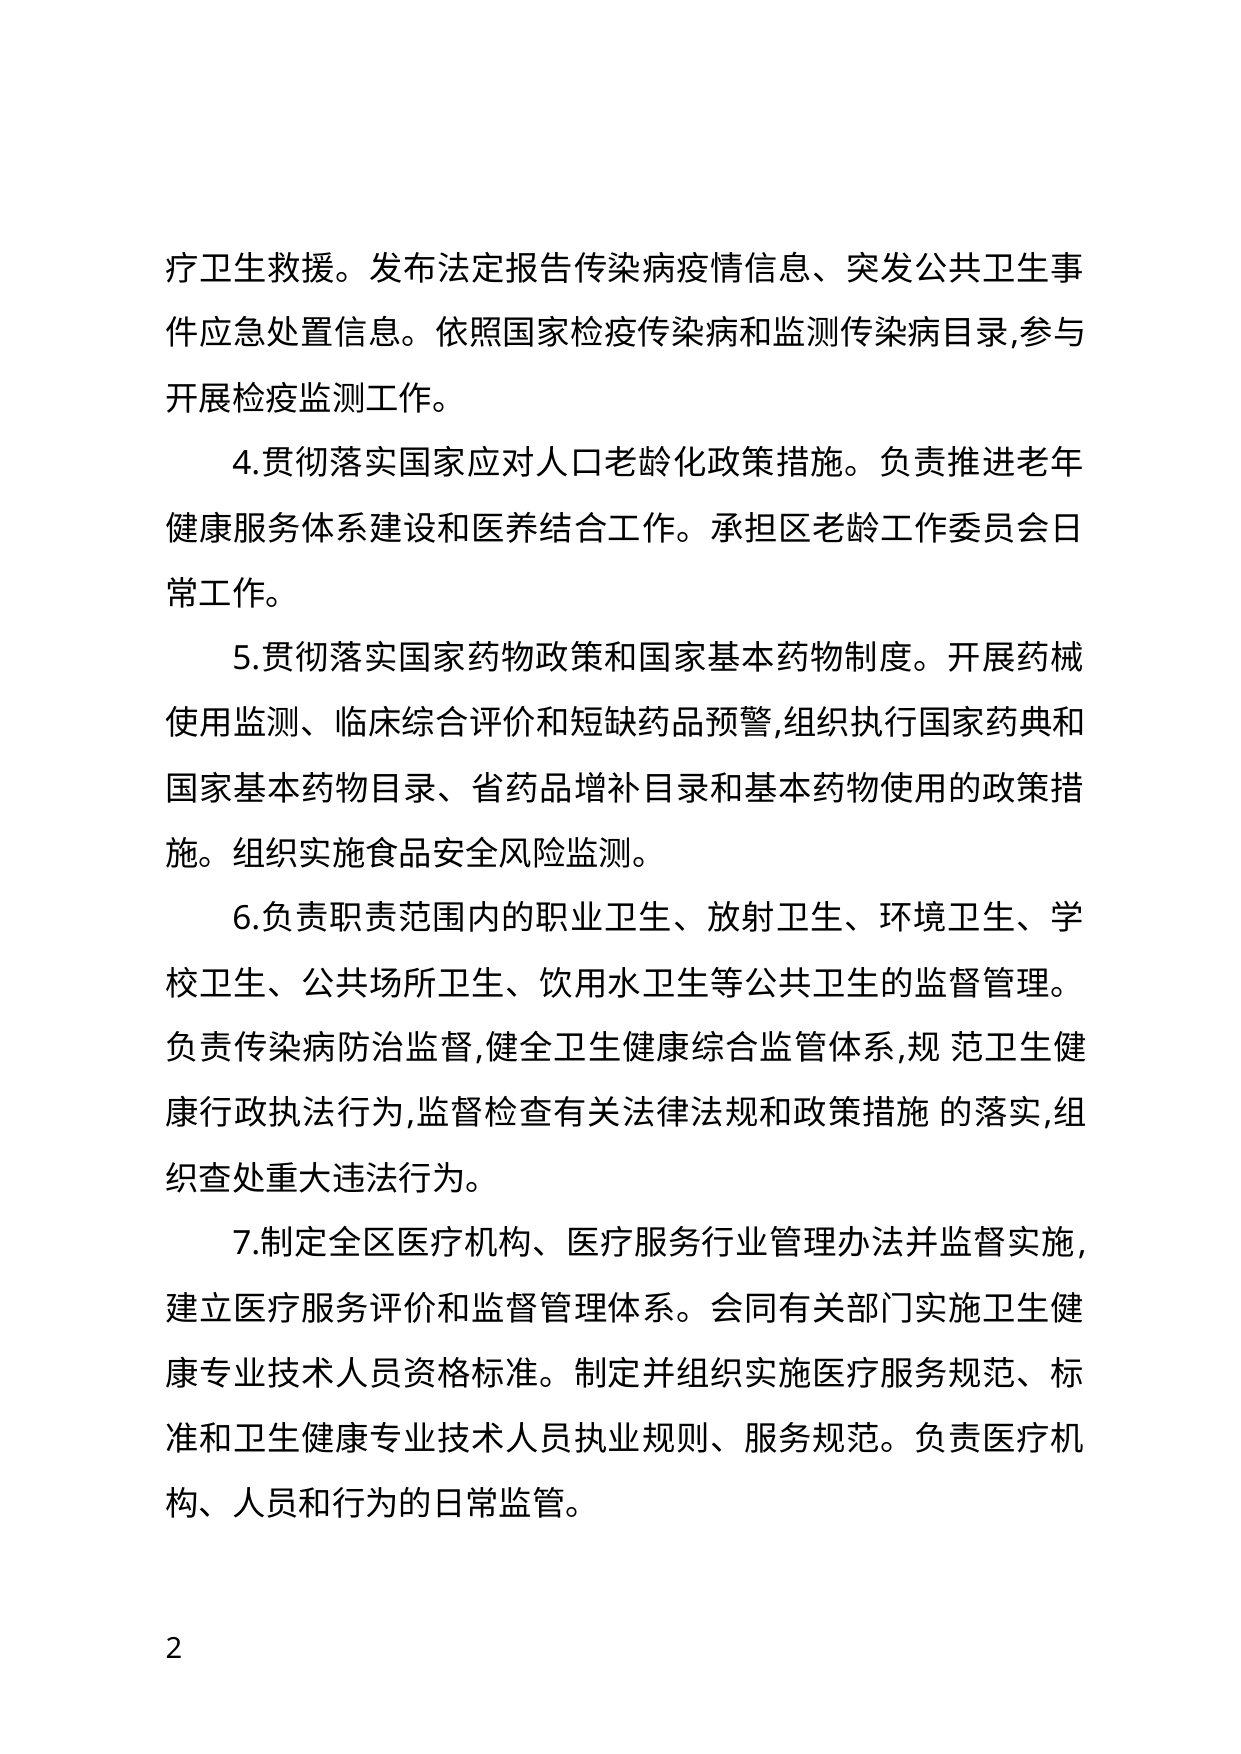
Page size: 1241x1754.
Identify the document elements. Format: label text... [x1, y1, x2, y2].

text 5.贯彻落实国家药物政策和国家基本药物制度。开展药械使用监测、临床综合评价和短缺药品预警,组织执行国家药典和国家基本药物目录、省药品增补目录和基本药物使用的政策措施。组织实施食品安全风险监测。 [165, 623, 1087, 883]
text 7.制定全区医疗机构、医疗服务行业管理办法并监督实施,建立医疗服务评价和监督管理体系。会同有关部门实施卫生健康专业技术人员资格标准。制定并组织实施医疗服务规范、标准和卫生健康专业技术人员执业规则、服务规范。负责医疗机构、人员和行为的日常监管。 [165, 1208, 1087, 1533]
text 4.贯彻落实国家应对人口老龄化政策措施。负责推进老年健康服务体系建设和医养结合工作。承担区老龄工作委员会日常工作。 [165, 428, 1087, 623]
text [165, 233, 1087, 428]
text 6.负责职责范围内的职业卫生、放射卫生、环境卫生、学校卫生、公共场所卫生、饮用水卫生等公共卫生的监督管理。负责传染病防治监督,健全卫生健康综合监管体系,规 范卫生健康行政执法行为,监督检查有关法律法规和政策措施 的落实,组织查处重大违法行为。 [165, 883, 1087, 1208]
